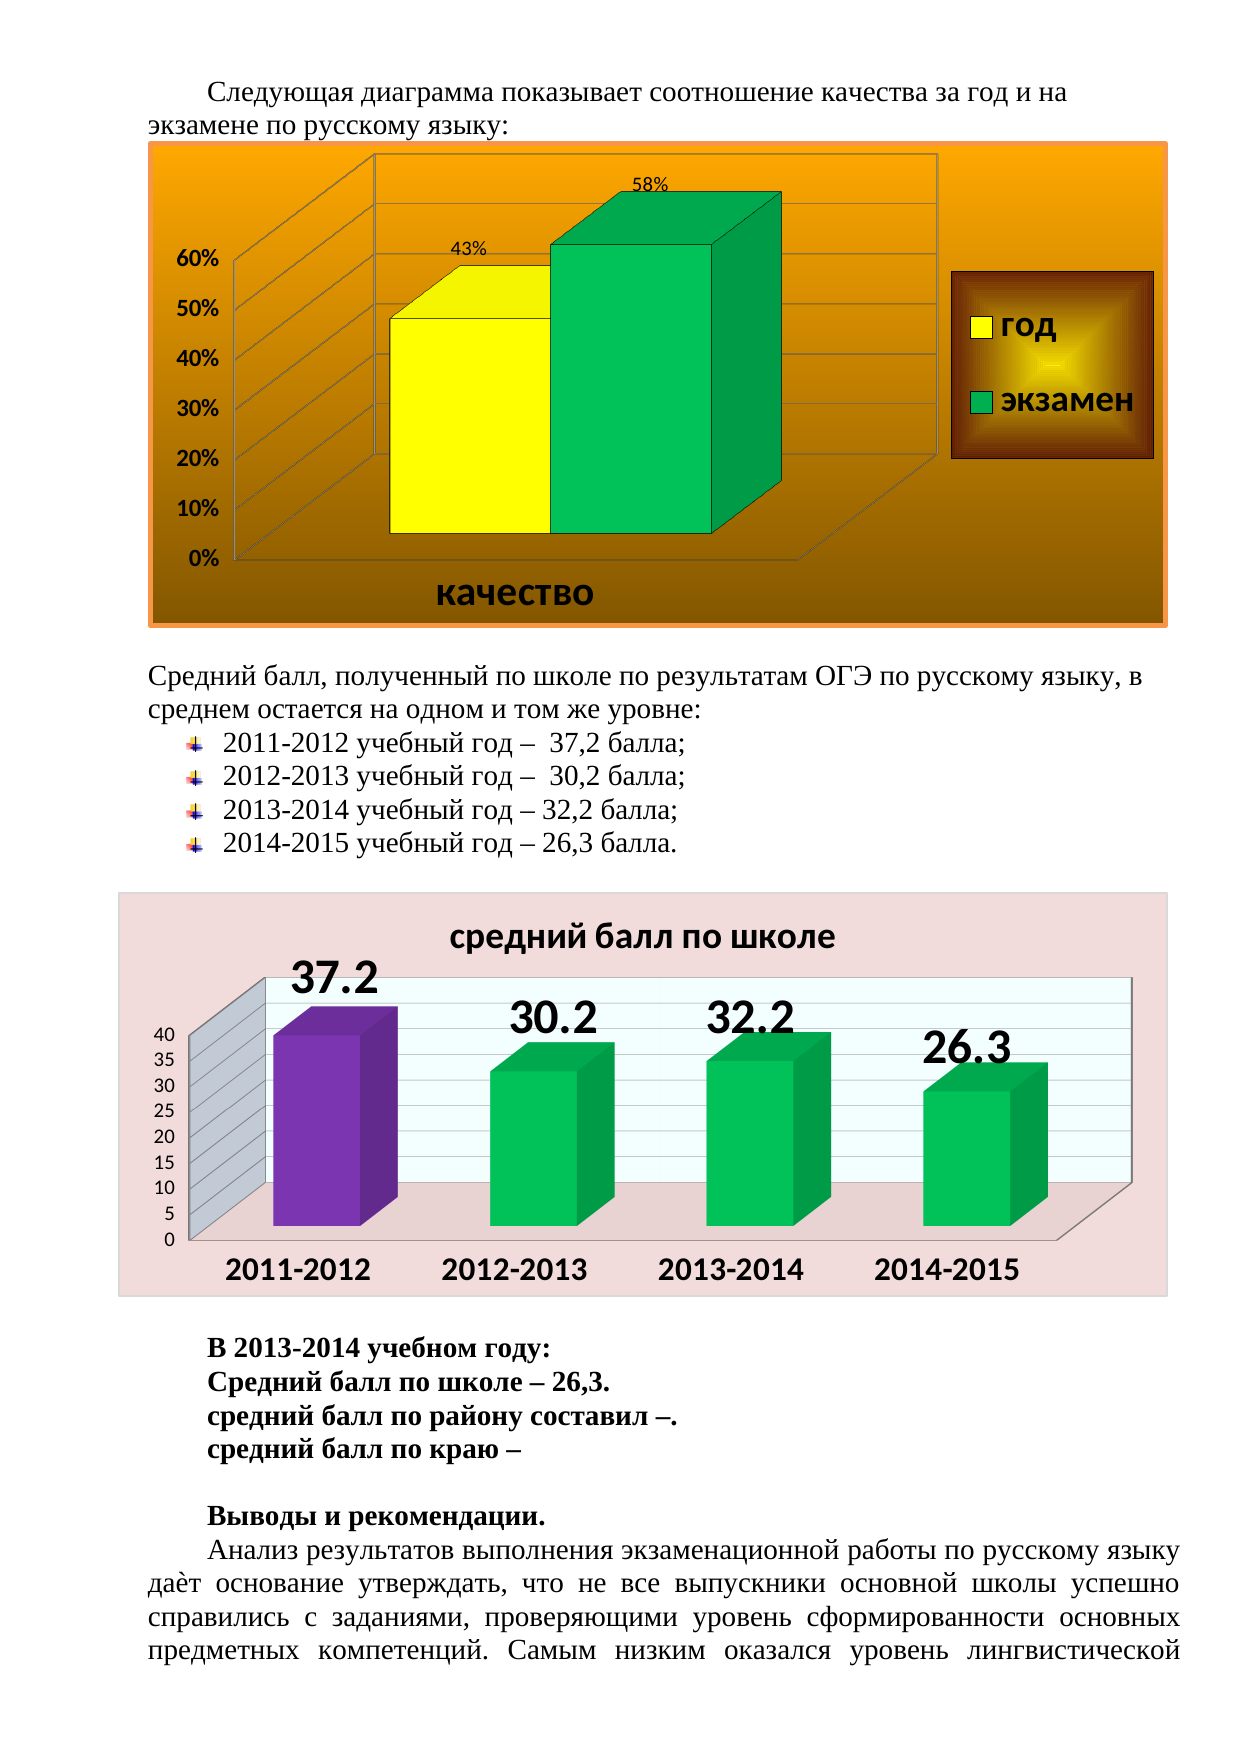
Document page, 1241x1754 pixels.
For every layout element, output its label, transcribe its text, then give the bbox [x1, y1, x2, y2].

list 2013-2014 учебный год – 32,2 балла; [185, 792, 1181, 825]
text Средний балл по школе – 26,3. [148, 1364, 1181, 1398]
picture [186, 836, 203, 853]
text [148, 1532, 1181, 1666]
text Выводы и рекомендации. [148, 1498, 1181, 1532]
list 2011-2012 учебный год – 37,2 балла; [185, 725, 1181, 758]
text Следующая диаграмма показывает соотношение качества за год и на экзамене по русскому языку: [148, 74, 1181, 141]
picture [186, 769, 203, 786]
picture [186, 802, 203, 820]
text средний балл по краю – [148, 1431, 1181, 1465]
text Средний балл, полученный по школе по результатам ОГЭ по русскому языку, в среднем остается на одном и том же уровне: [148, 658, 1181, 725]
list 2012-2013 учебный год – 30,2 балла; [185, 758, 1181, 792]
list 2014-2015 учебный год – 26,3 балла. [185, 825, 1181, 859]
text В 2013-2014 учебном году: [148, 1331, 1181, 1364]
picture [186, 735, 203, 752]
text средний балл по району составил –. [148, 1398, 1181, 1431]
